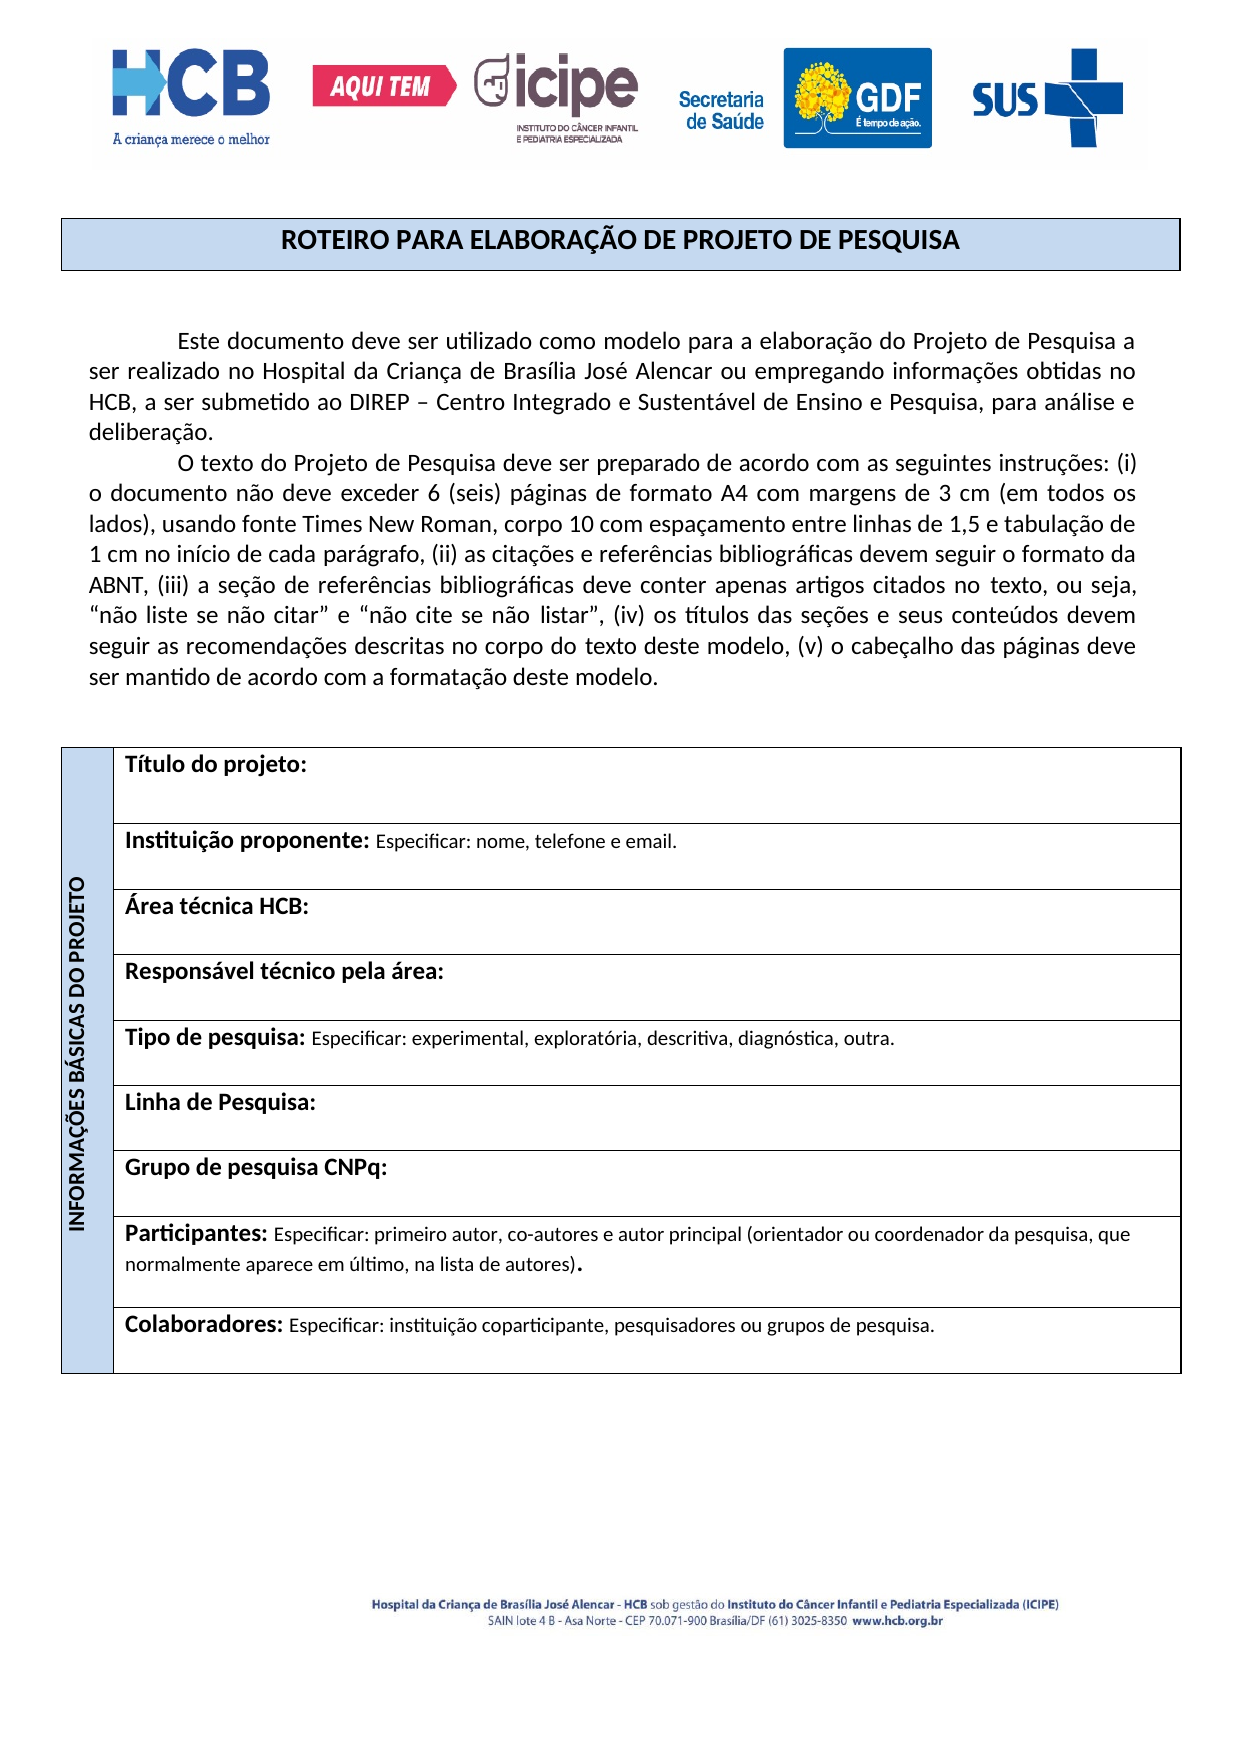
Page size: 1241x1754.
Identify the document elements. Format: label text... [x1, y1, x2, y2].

text O texto do Projeto de Pesquisa deve ser preparado de acordo com as seguintes instruções: (i) o documento não deve exceder 6 (seis) páginas de formato A4 com margens de 3 cm (em todos os lados), usando fonte Times New Roman, corpo 10 com espaçamento entre linhas de 1,5 e tabulação de 1 cm no início de cada parágrafo, (ii) as citações e referências bibliográficas devem seguir o formato da ABNT, (iii) a seção de referências bibliográficas deve conter apenas artigos citados no texto, ou seja, “não liste se não citar” e “não cite se não listar”, (iv) os títulos das seções e seus conteúdos devem seguir as recomendações descritas no corpo do texto deste modelo, (v) o cabeçalho das páginas deve ser mantido de acordo com a formatação deste modelo. [88, 447, 1137, 691]
table_cell Linha de Pesquisa: [114, 1086, 1180, 1150]
table_cell Colaboradores: Especificar: instituição coparticipante, pesquisadores ou grupos de pesquisa. [114, 1308, 1180, 1373]
text Este documento deve ser utilizado como modelo para a elaboração do Projeto de Pesquisa a ser realizado no Hospital da Criança de Brasília José Alencar ou empregando informações obtidas no HCB, a ser submetido ao DIREP – Centro Integrado e Sustentável de Ensino e Pesquisa, para análise e deliberação. [88, 325, 1137, 447]
table_cell Instituição proponente: Especificar: nome, telefone e email. [114, 824, 1180, 889]
table_header Título do projeto: [114, 748, 1180, 823]
table_header INFORMAÇÕES BÁSICAS DO PROJETO [62, 748, 113, 1373]
table_cell Responsável técnico pela área: [114, 955, 1180, 1019]
table_cell Área técnica HCB: [114, 890, 1180, 954]
picture [369, 1593, 1067, 1636]
table_cell Participantes: Especificar: primeiro autor, co-autores e autor principal (orientador ou coordenador da pesquisa, que normalmente aparece em último, na lista de autores). [114, 1217, 1180, 1307]
picture [92, 38, 1149, 170]
table_cell Grupo de pesquisa CNPq: [114, 1151, 1180, 1216]
table_cell Tipo de pesquisa: Especificar: experimental, exploratória, descritiva, diagnóstica, outra. [114, 1021, 1180, 1085]
